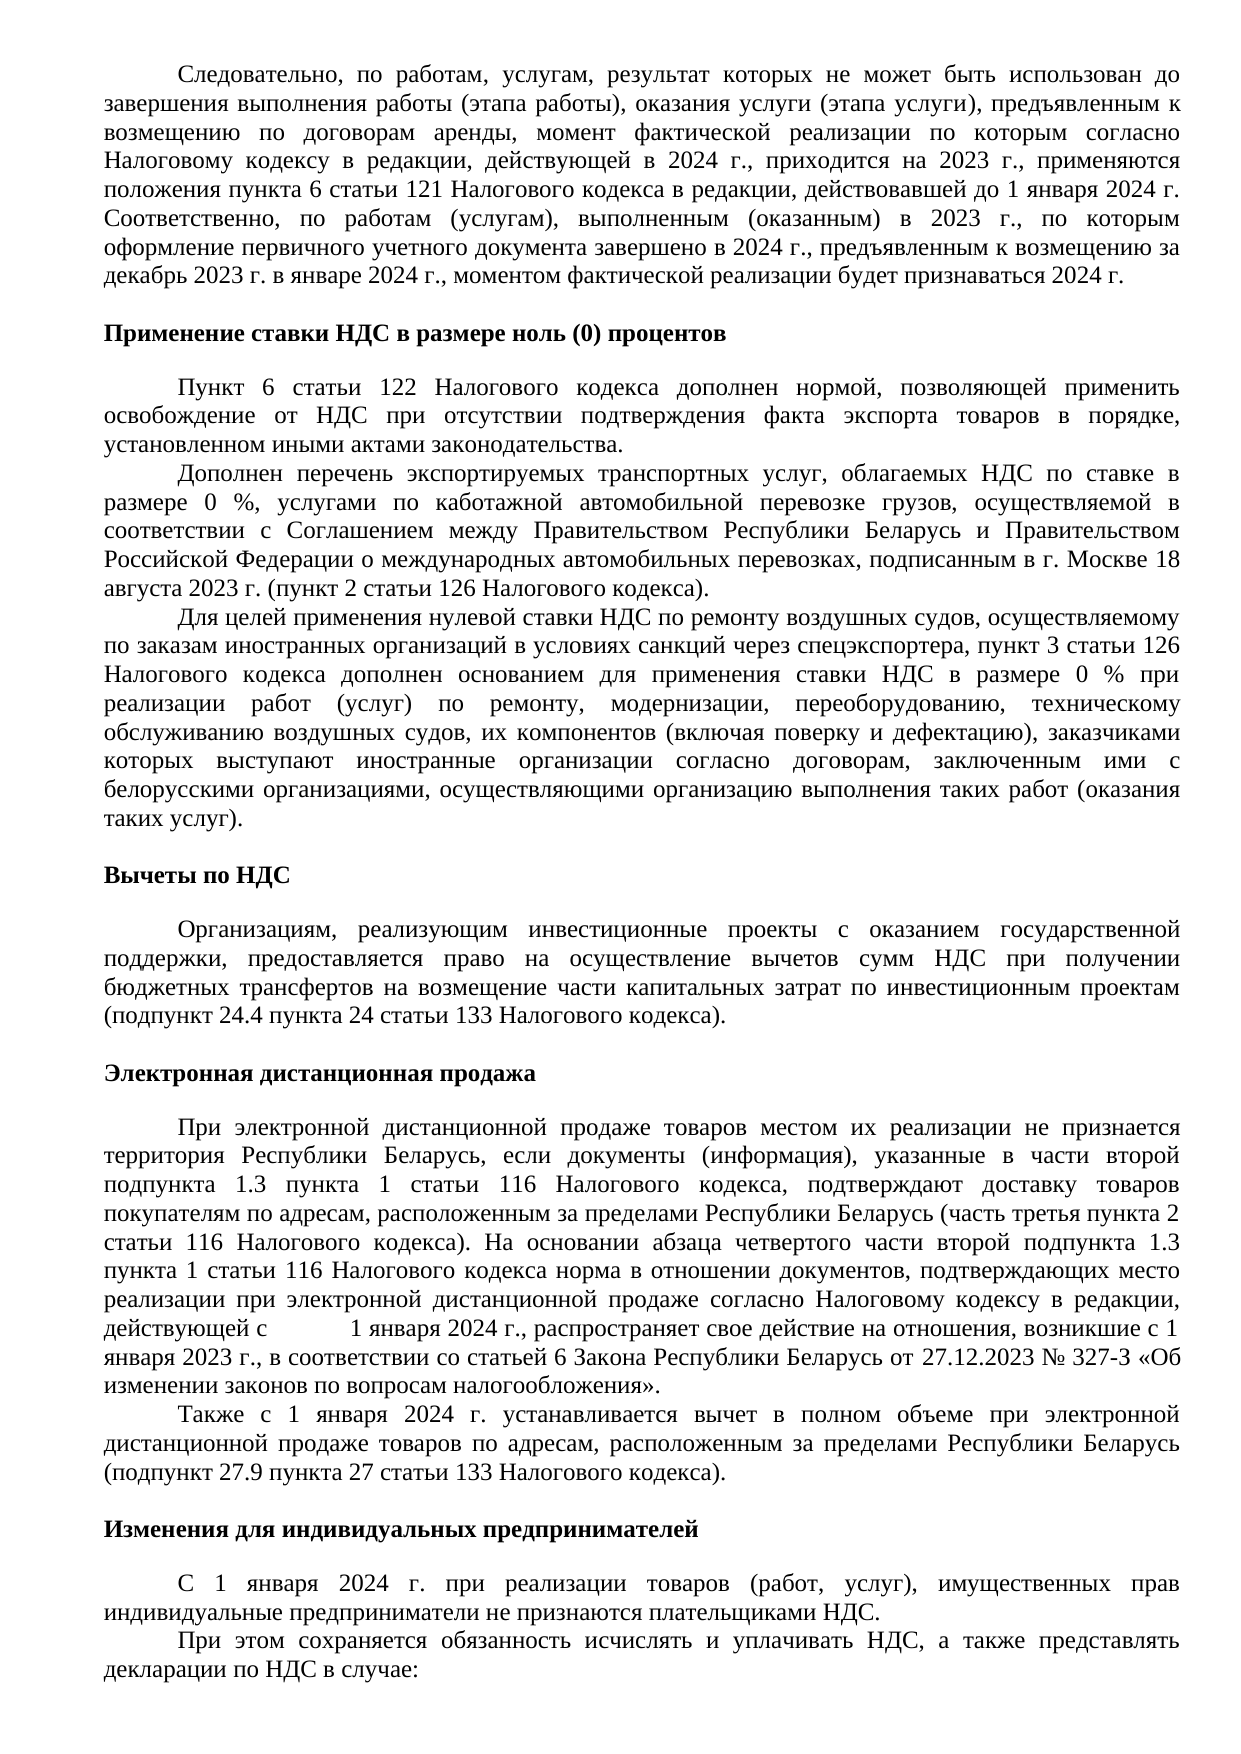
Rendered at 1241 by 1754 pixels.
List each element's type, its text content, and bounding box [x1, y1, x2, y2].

text Следовательно, по работам, услугам, результат которых не может быть использован до завершения выполнения работы (этапа работы), оказания услуги (этапа услуги), предъявленным к возмещению по договорам аренды, момент фактической реализации по которым согласно Налоговому кодексу в редакции, действующей в 2024 г., приходится на 2023 г., применяются положения пункта 6 статьи 121 Налогового кодекса в редакции, действовавшей до 1 января 2024 г. Соответственно, по работам (услугам), выполненным (оказанным) в 2023 г., по которым оформление первичного учетного документа завершено в 2024 г., предъявленным к возмещению за декабрь 2023 г. в январе 2024 г., моментом фактической реализации будет признаваться 2024 г. [103, 59, 1181, 289]
text Изменения для индивидуальных предпринимателей [103, 1514, 1181, 1543]
text Организациям, реализующим инвестиционные проекты с оказанием государственной поддержки, предоставляется право на осуществление вычетов сумм НДС при получении бюджетных трансфертов на возмещение части капитальных затрат по инвестиционным проектам (подпункт 24.4 пункта 24 статьи 133 Налогового кодекса). [103, 914, 1181, 1029]
text Дополнен перечень экспортируемых транспортных услуг, облагаемых НДС по ставке в размере 0 %, услугами по каботажной автомобильной перевозке грузов, осуществляемой в соответствии с Соглашением между Правительством Республики Беларусь и Правительством Российской Федерации о международных автомобильных перевозках, подписанным в г. Москве 18 августа 2023 г. (пункт 2 статьи 126 Налогового кодекса). [103, 458, 1181, 602]
text Пункт 6 статьи 122 Налогового кодекса дополнен нормой, позволяющей применить освобождение от НДС при отсутствии подтверждения факта экспорта товаров в порядке, установленном иными актами законодательства. [103, 372, 1181, 458]
text С 1 января 2024 г. при реализации товаров (работ, услуг), имущественных прав индивидуальные предприниматели не признаются плательщиками НДС. [103, 1568, 1181, 1625]
text Электронная дистанционная продажа [103, 1058, 1181, 1087]
text Применение ставки НДС в размере ноль (0) процентов [103, 318, 1181, 347]
text Вычеты по НДС [103, 860, 1181, 889]
text Также с 1 января 2024 г. устанавливается вычет в полном объеме при электронной дистанционной продаже товаров по адресам, расположенным за пределами Республики Беларусь (подпункт 27.9 пункта 27 статьи 133 Налогового кодекса). [103, 1399, 1181, 1485]
text При электронной дистанционной продаже товаров местом их реализации не признается территория Республики Беларусь, если документы (информация), указанные в части второй подпункта 1.3 пункта 1 статьи 116 Налогового кодекса, подтверждают доставку товаров покупателям по адресам, расположенным за пределами Республики Беларусь (часть третья пункта 2 статьи 116 Налогового кодекса). На основании абзаца четвертого части второй подпункта 1.3 пункта 1 статьи 116 Налогового кодекса норма в отношении документов, подтверждающих место реализации при электронной дистанционной продаже согласно Налоговому кодексу в редакции, действующей с 1 января 2024 г., распространяет свое действие на отношения, возникшие с 1 января 2023 г., в соответствии со статьей 6 Закона Республики Беларусь от 27.12.2023 № 327-З «Об изменении законов по вопросам налогообложения». [103, 1112, 1181, 1399]
text При этом сохраняется обязанность исчислять и уплачивать НДС, а также представлять декларации по НДС в случае: [103, 1625, 1181, 1683]
text Для целей применения нулевой ставки НДС по ремонту воздушных судов, осуществляемому по заказам иностранных организаций в условиях санкций через спецэкспортера, пункт 3 статьи 126 Налогового кодекса дополнен основанием для применения ставки НДС в размере 0 % при реализации работ (услуг) по ремонту, модернизации, переоборудованию, техническому обслуживанию воздушных судов, их компонентов (включая поверку и дефектацию), заказчиками которых выступают иностранные организации согласно договорам, заключенным ими с белорусскими организациями, осуществляющими организацию выполнения таких работ (оказания таких услуг). [103, 602, 1181, 832]
